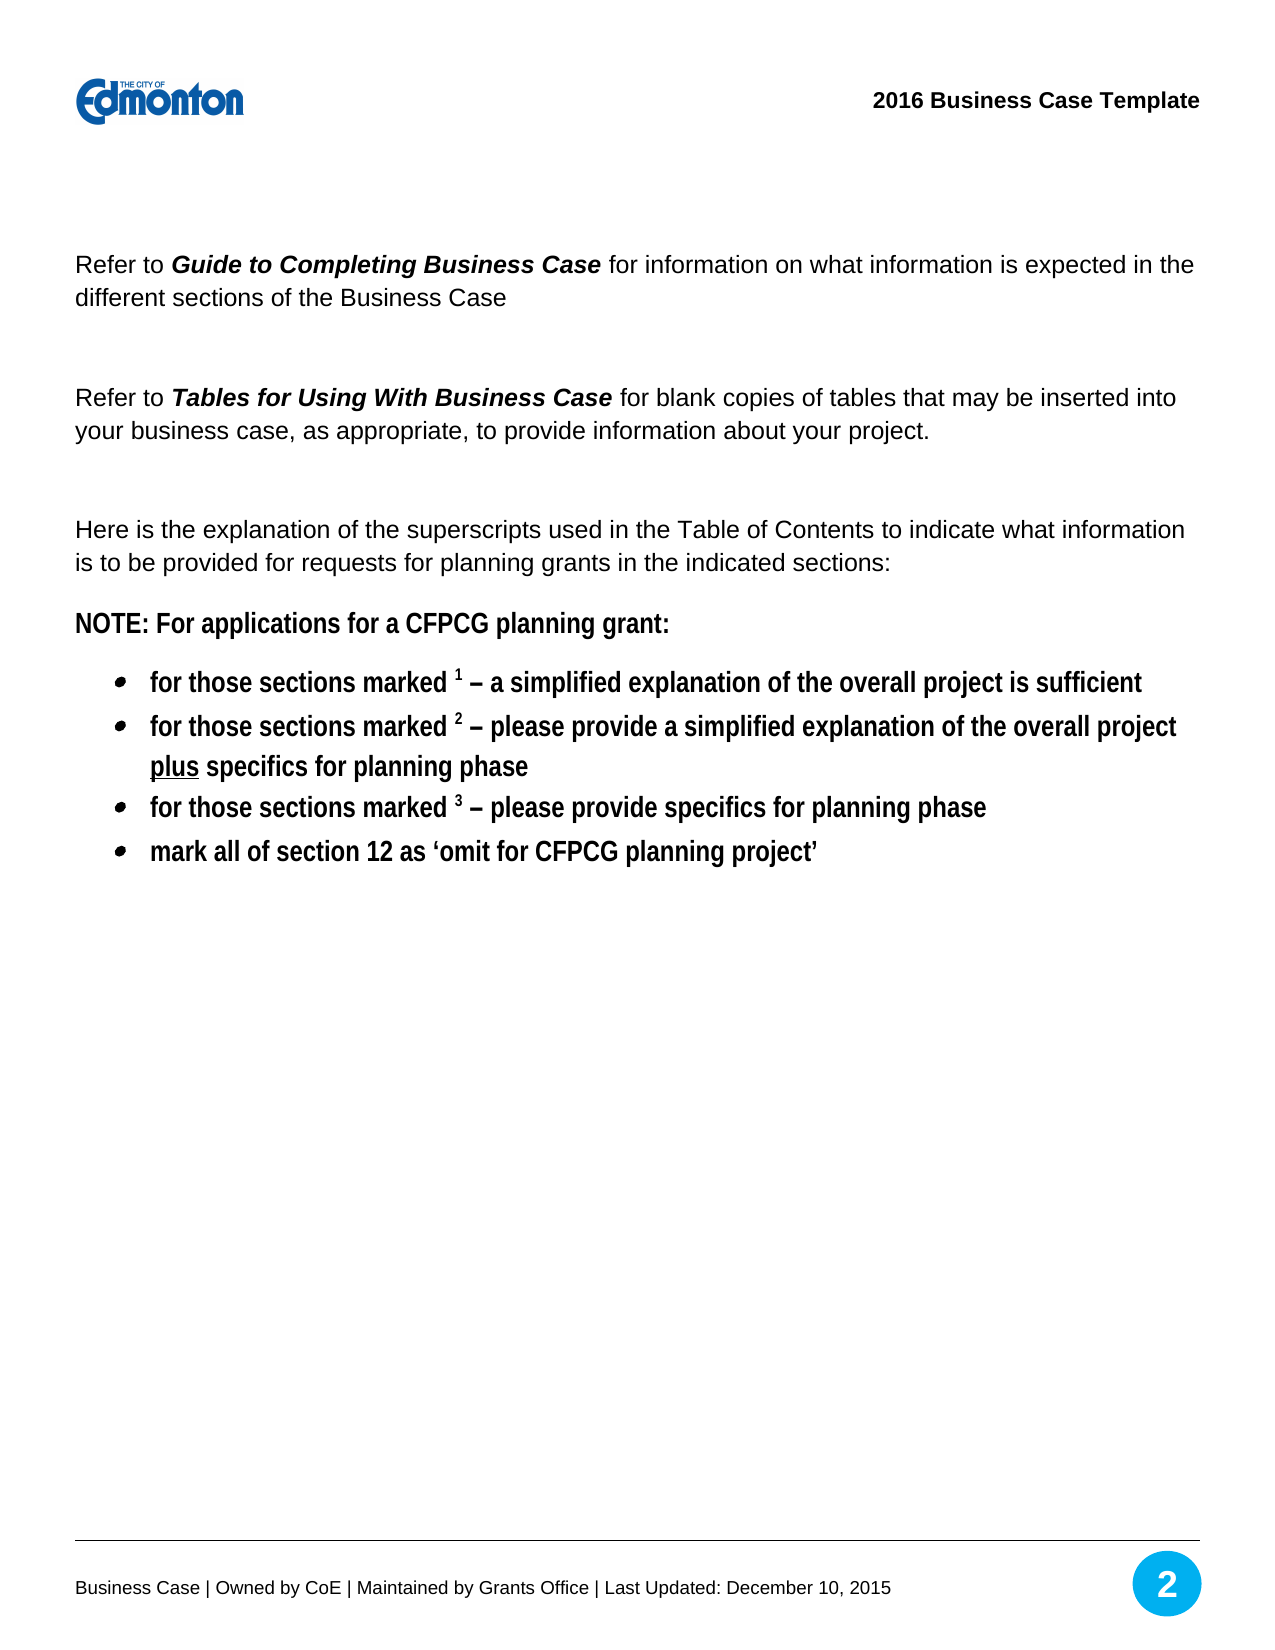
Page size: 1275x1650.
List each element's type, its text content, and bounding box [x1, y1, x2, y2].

list for those sections marked 3 – please provide specifics for planning phase [112, 786, 1200, 826]
text Here is the explanation of the superscripts used in the Table of Contents to indicate what information is to be provided for requests for planning grants in the indicated sections: [75, 515, 1200, 577]
text Refer to Guide to Completing Business Case for information on what information is expected in the different sections of the Business Case [75, 250, 1200, 312]
text NOTE: For applications for a CFPCG planning grant: [75, 606, 1200, 639]
list mark all of section 12 as ‘omit for CFPCG planning project’ [112, 830, 1200, 868]
text Refer to Tables for Using With Business Case for blank copies of tables that may be inserted into your business case, as appropriate, to provide information about your project. [75, 383, 1200, 444]
picture [75, 78, 244, 125]
list for those sections marked 2 – please provide a simplified explanation of the overall project plus specifics for planning phase [112, 705, 1200, 782]
list for those sections marked 1 – a simplified explanation of the overall project is sufficient [112, 661, 1200, 701]
